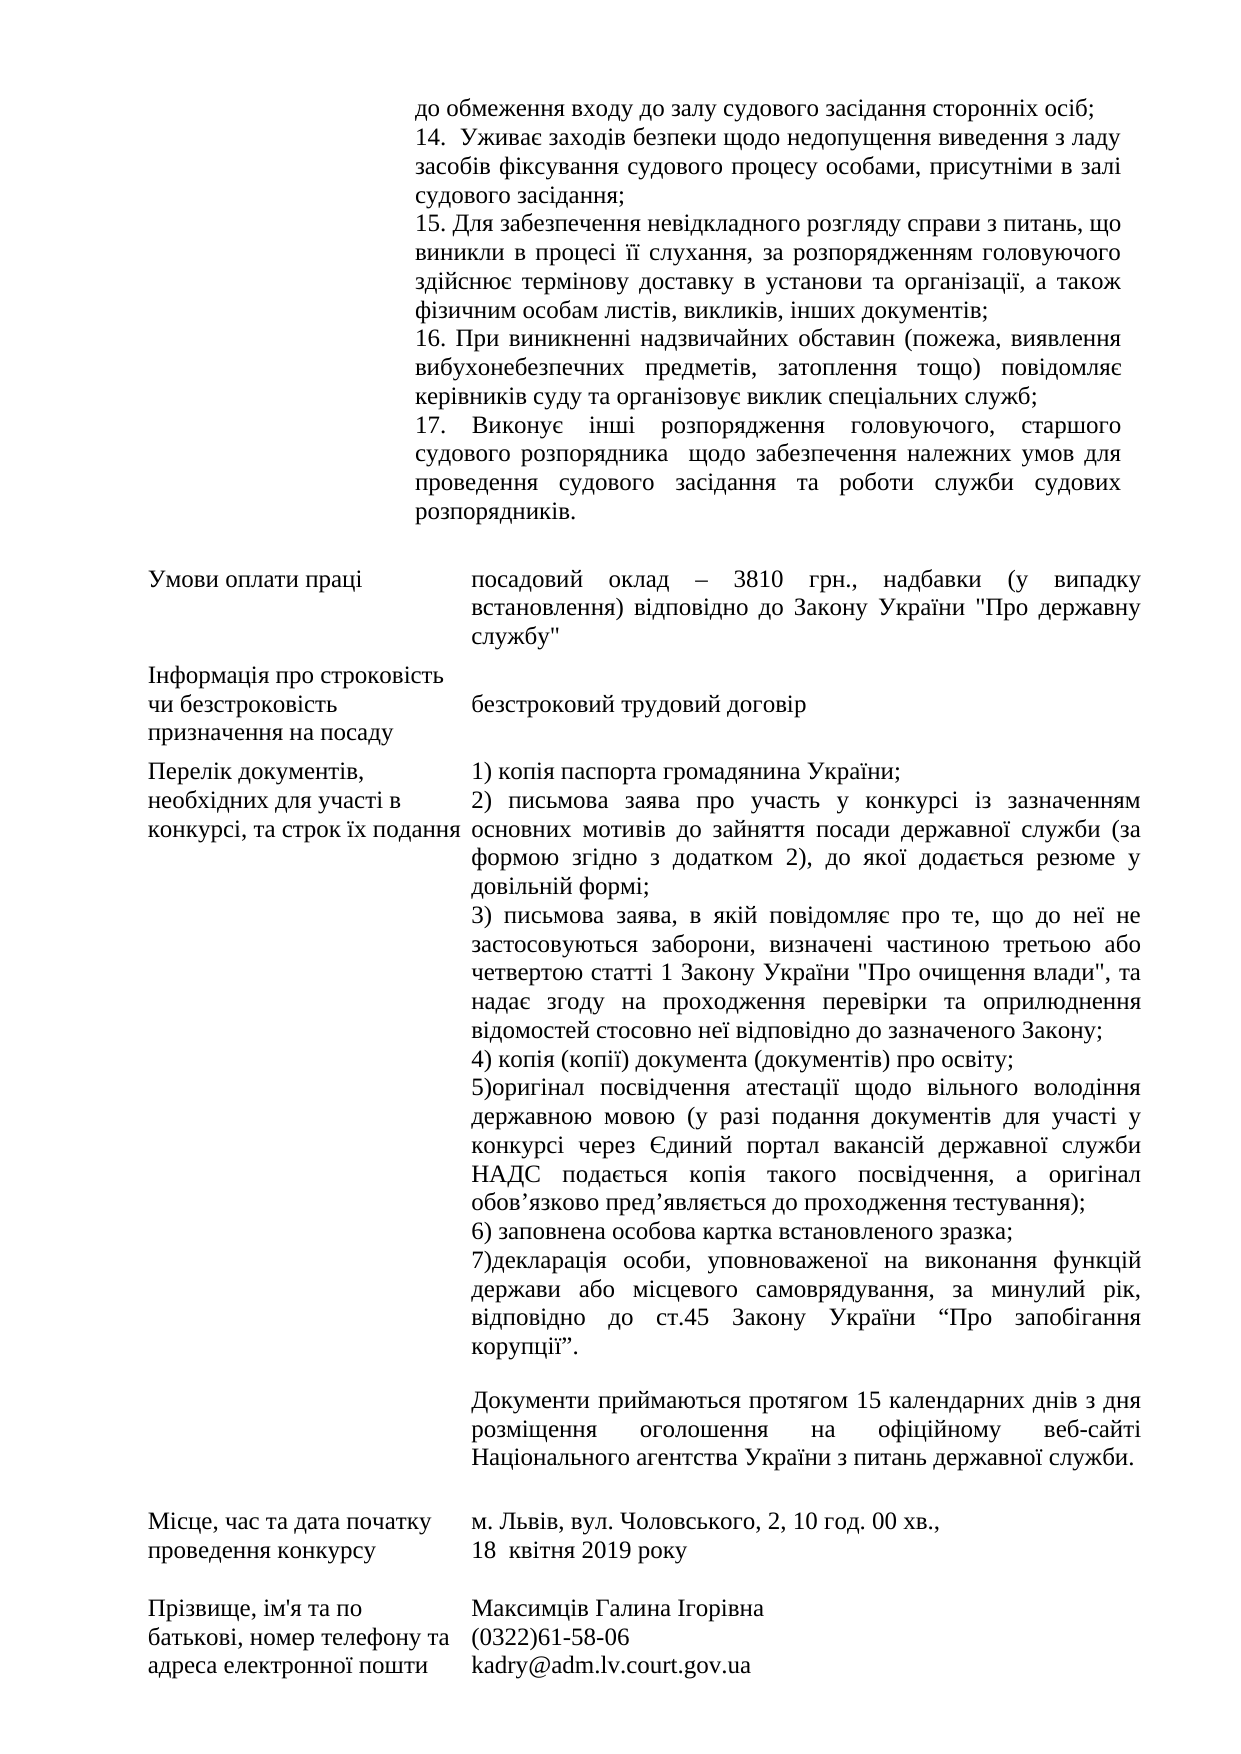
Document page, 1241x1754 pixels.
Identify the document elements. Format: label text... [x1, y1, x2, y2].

table_cell 1) копія паспорта громадянина України; 2) письмова заява про участь у конкурсі із зазначенням основних мотивів до зайняття посади державної служби (за формою згідно з додатком 2), до якої додається резюме у довільній формі; 3) письмова заява, в якій повідомляє про те, що до неї не застосовуються заборони, визначені частиною третьою або четвертою статті 1 Закону України "Про очищення влади", та надає згоду на проходження перевірки та оприлюднення відомостей стосовно неї відповідно до зазначеного Закону; 4) копія (копії) документа (документів) про освіту; 5)оригінал посвідчення атестації щодо вільного володіння державною мовою (у разі подання документів для участі у конкурсі через Єдиний портал вакансій державної служби НАДС подається копія такого посвідчення, а оригінал обов’язково пред’являється до проходження тестування); 6) заповнена особова картка встановленого зразка; 7)декларація особи, уповноваженої на виконання функцій держави або місцевого самоврядування, за минулий рік, відповідно до ст.45 Закону України “Про запобігання корупції”. Документи приймаються протягом 15 календарних днів з дня розміщення оголошення на офіційному веб-сайті Національного агентства України з питань державної служби. [466, 751, 1147, 1501]
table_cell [143, 1588, 466, 1684]
table_cell Інформація про строковість чи безстроковість призначення на посаду [143, 655, 466, 751]
table_cell Місце, час та дата початку проведення конкурсу [143, 1501, 466, 1588]
table_cell посадовий оклад – 3810 грн., надбавки (у випадку встановлення) відповідно до Закону України "Про державну службу" [466, 559, 1147, 655]
table_cell м. Львів, вул. Чоловського, 2, 10 год. 00 хв., 18 квітня 2019 року [466, 1501, 1147, 1588]
table_cell безстроковий трудовий договір [466, 655, 1147, 751]
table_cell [466, 1588, 1147, 1684]
table_header Загальні умови [143, 89, 1147, 559]
table_cell Умови оплати праці [143, 559, 466, 655]
table_cell Перелік документів, необхідних для участі в конкурсі, та строк їх подання [143, 751, 466, 1501]
